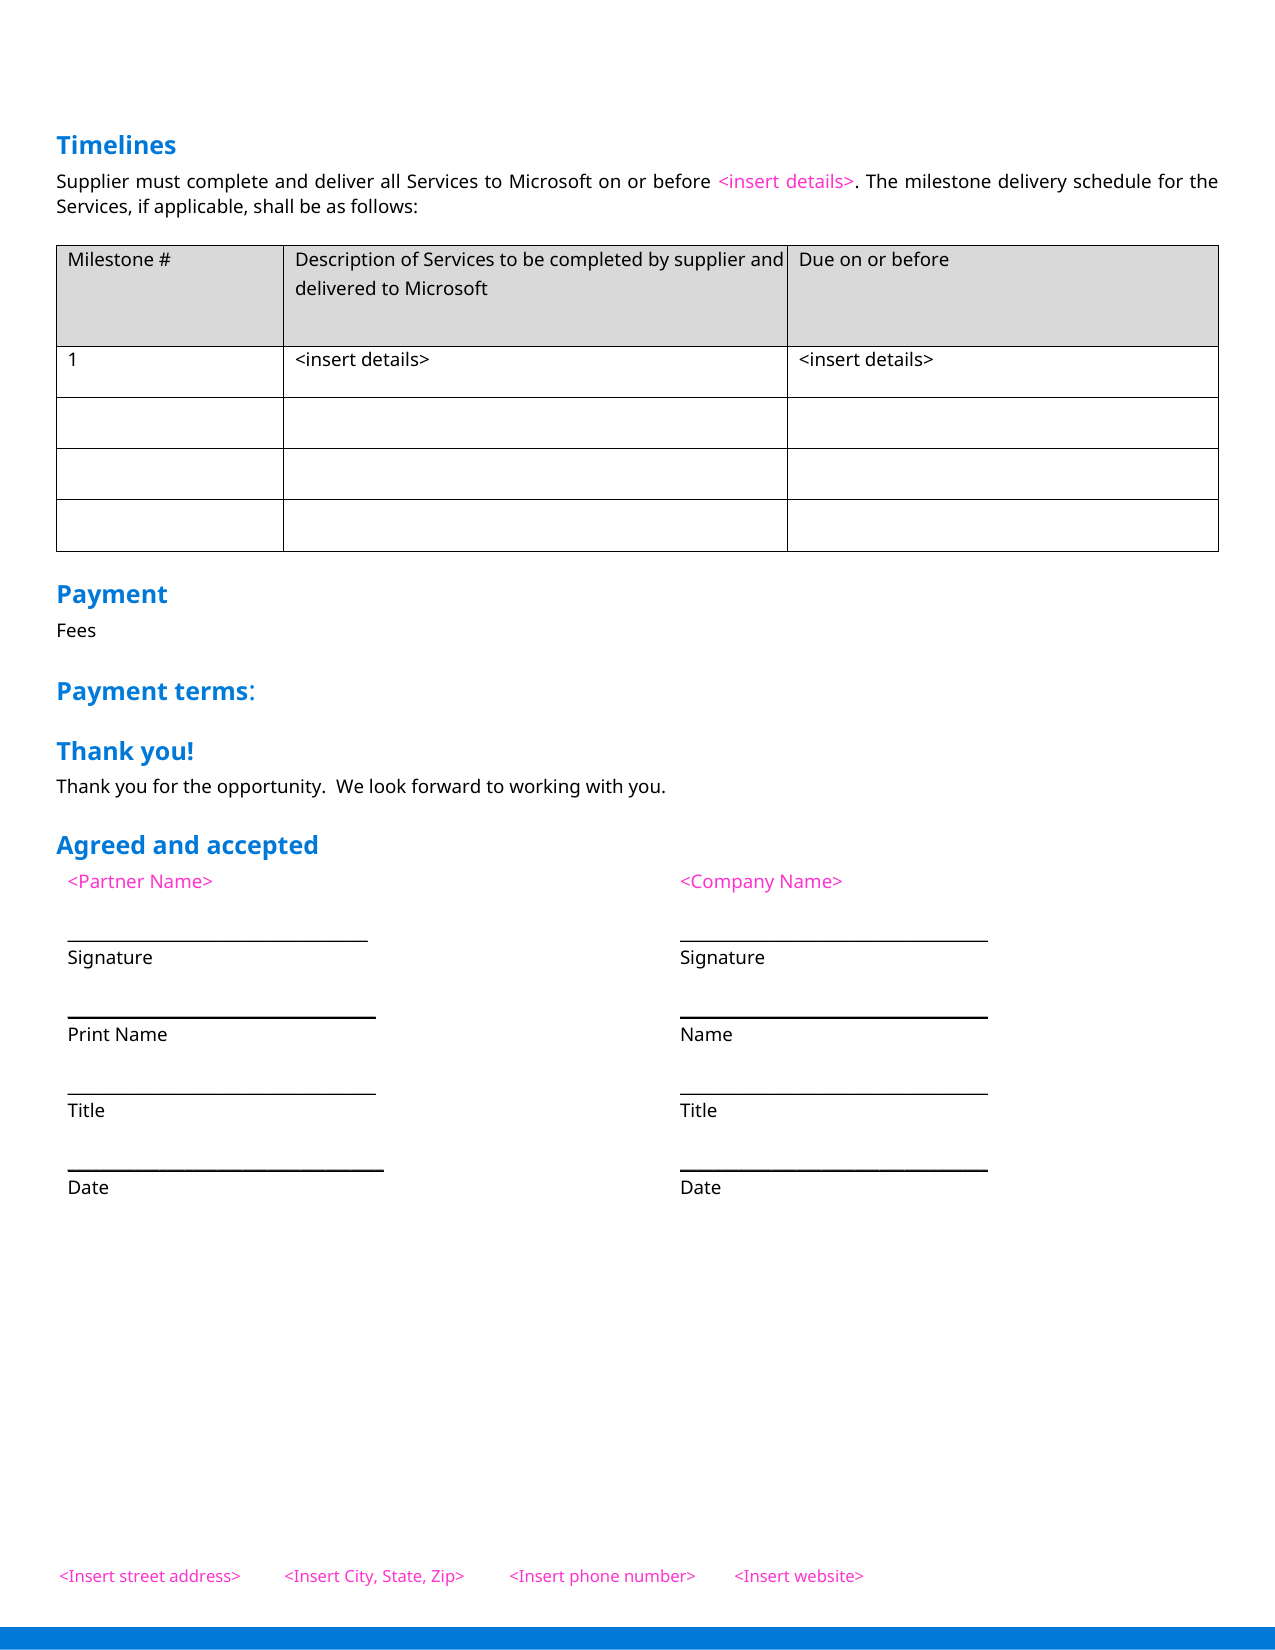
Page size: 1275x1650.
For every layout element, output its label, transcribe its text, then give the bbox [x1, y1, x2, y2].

text Supplier must complete and deliver all Services to Microsoft on or before <insert details>. The milestone delivery schedule for the Services, if applicable, shall be as follows: [56, 168, 1219, 219]
subtitle Agreed and accepted [56, 828, 1219, 862]
table_cell 2 [57, 398, 283, 448]
table_cell 4 [57, 500, 283, 551]
table_header <Partner Name> ____________________________________ Signature _____________________________________ Print Name _____________________________________ Title ______________________________________ Date [56, 868, 668, 1274]
table_cell [284, 398, 787, 448]
subtitle Timelines [56, 128, 1219, 162]
text Thank you for the opportunity. We look forward to working with you. [56, 773, 1219, 799]
table_cell [788, 449, 1218, 499]
table_cell 1 [57, 347, 283, 397]
table_header Description of Services to be completed by supplier and delivered to Microsoft [284, 246, 787, 346]
table_header <Company Name> _____________________________________ Signature _____________________________________ Name _____________________________________ Title _____________________________________ Date [669, 868, 1173, 1274]
subtitle Payment [56, 577, 1219, 611]
table_header Milestone # [57, 246, 283, 346]
table_cell 3 [57, 449, 283, 499]
table_cell [284, 500, 787, 551]
table_cell [788, 500, 1218, 551]
table_cell [788, 398, 1218, 448]
table_header Due on or before [788, 246, 1218, 346]
subtitle Payment terms: [56, 671, 1219, 708]
text Fees [56, 617, 1219, 642]
subtitle Thank you! [56, 733, 1219, 767]
table_cell [284, 449, 787, 499]
table_cell <insert details> [284, 347, 787, 397]
table_cell <insert details> [788, 347, 1218, 397]
